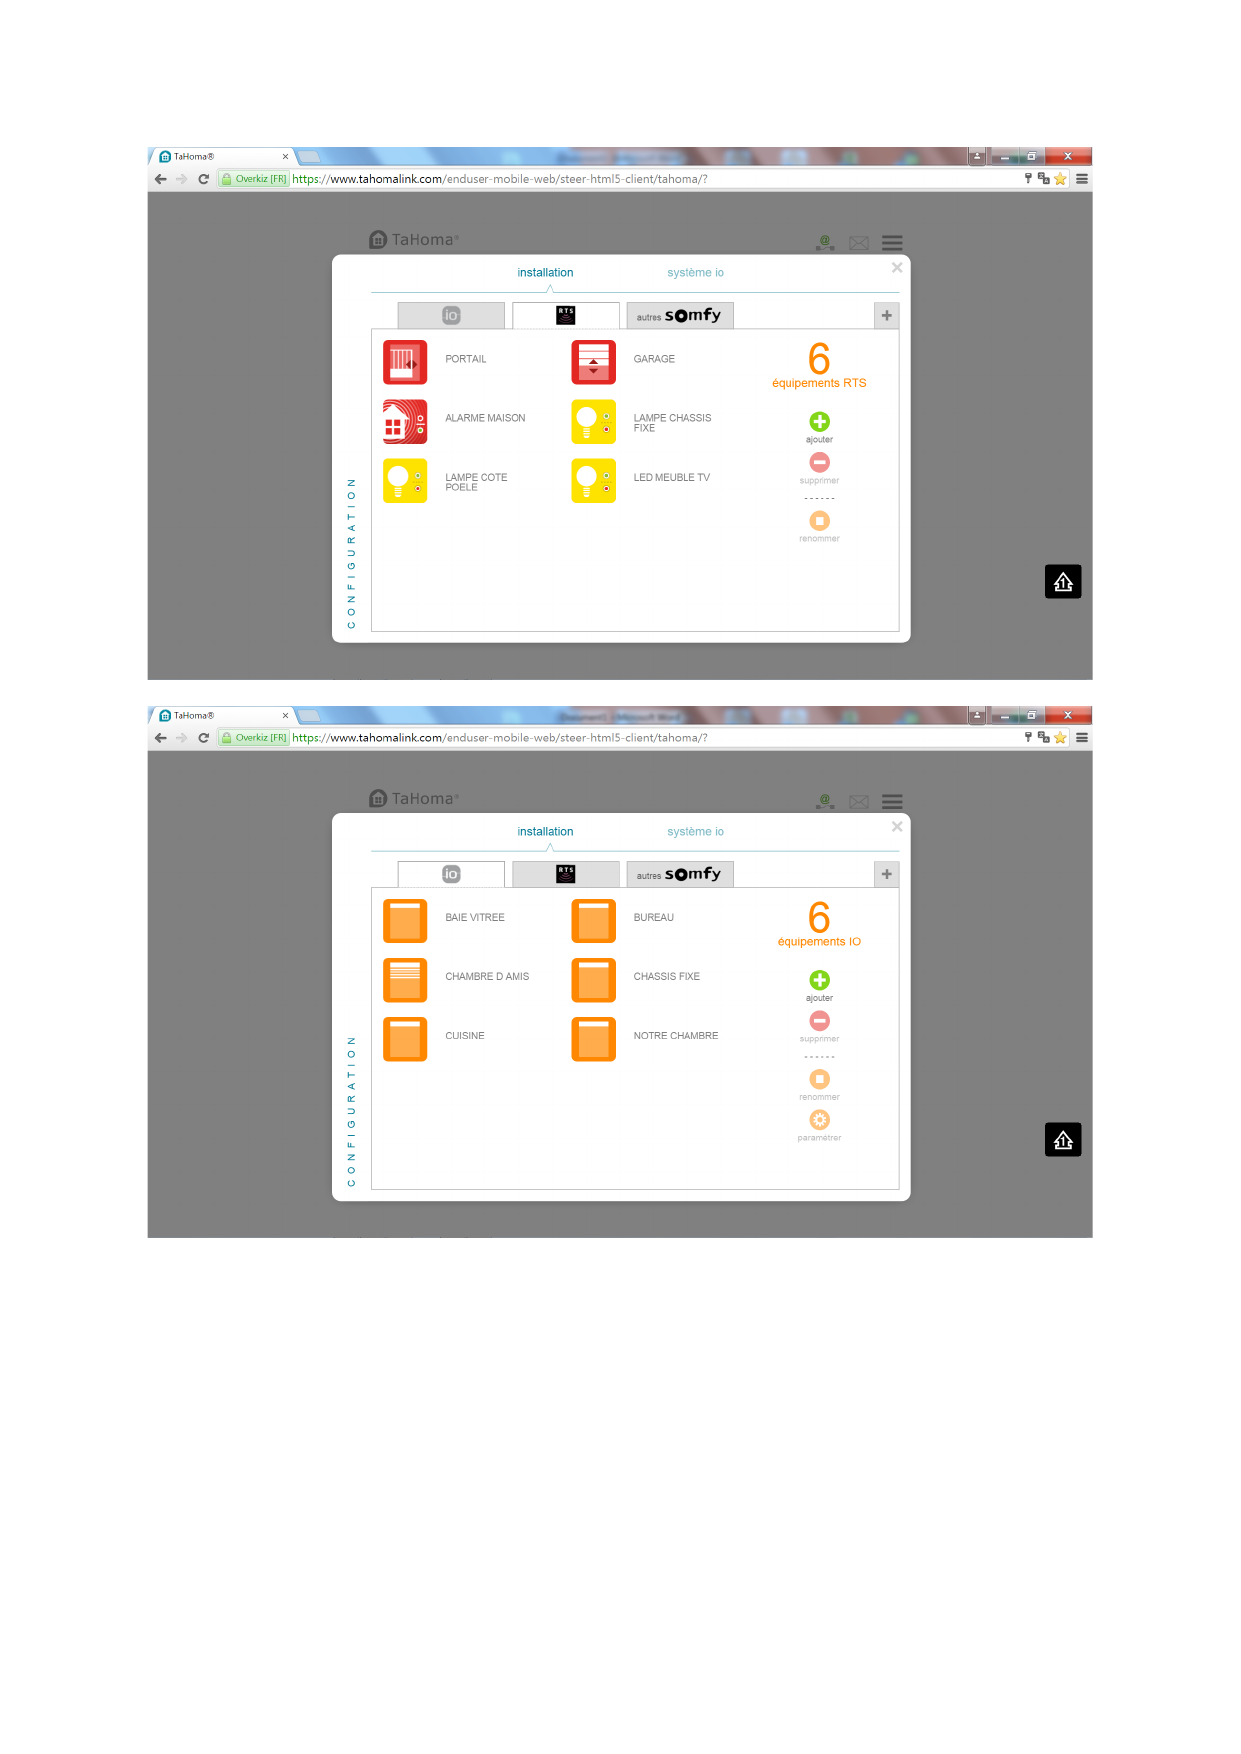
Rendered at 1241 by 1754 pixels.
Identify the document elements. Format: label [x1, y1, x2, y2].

picture [147, 706, 1093, 1238]
picture [147, 147, 1093, 680]
